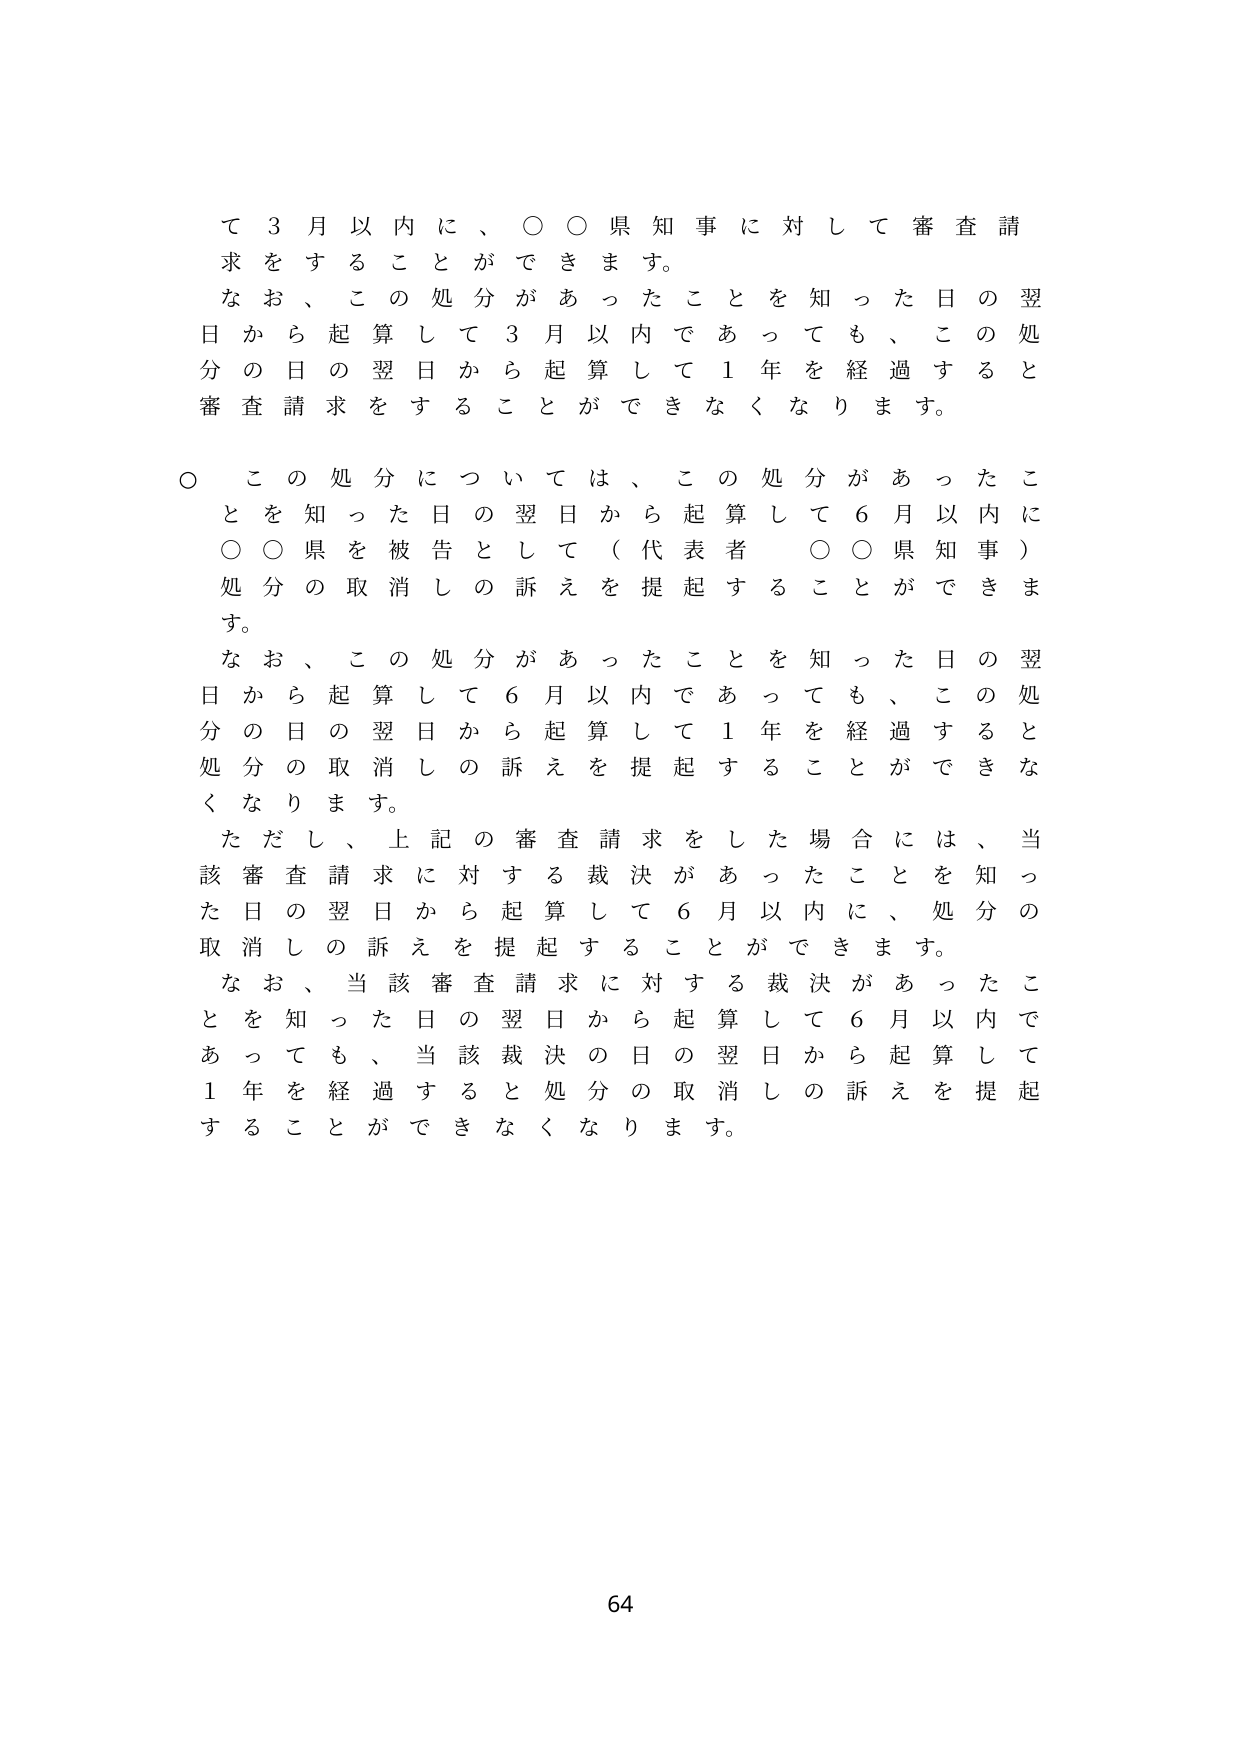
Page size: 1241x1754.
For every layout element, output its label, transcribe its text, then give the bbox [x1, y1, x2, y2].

text なお、この処分があったことを知った日の翌日から起算して６月以内であっても、この処分の日の翌日から起算して１年を経過すると処分の取消しの訴えを提起することができなくなります。 [199, 639, 1062, 820]
text なお、当該審査請求に対する裁決があったことを知った日の翌日から起算して６月以内であっても、当該裁決の日の翌日から起算して１年を経過すると処分の取消しの訴えを提起することができなくなります。 [199, 964, 1062, 1144]
text ただし、上記の審査請求をした場合には、当該審査請求に対する裁決があったことを知った日の翌日から起算して６月以内に、処分の取消しの訴えを提起することができます。 [199, 820, 1062, 964]
text ○ この処分については、この処分があったことを知った日の翌日から起算して６月以内に、○○県を被告として（代表者 ○○県知事）、処分の取消しの訴えを提起することができます。 [178, 459, 1062, 639]
text なお、この処分があったことを知った日の翌日から起算して３月以内であっても、この処分の日の翌日から起算して１年を経過すると審査請求をすることができなくなります。 [199, 279, 1062, 423]
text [178, 207, 1041, 279]
